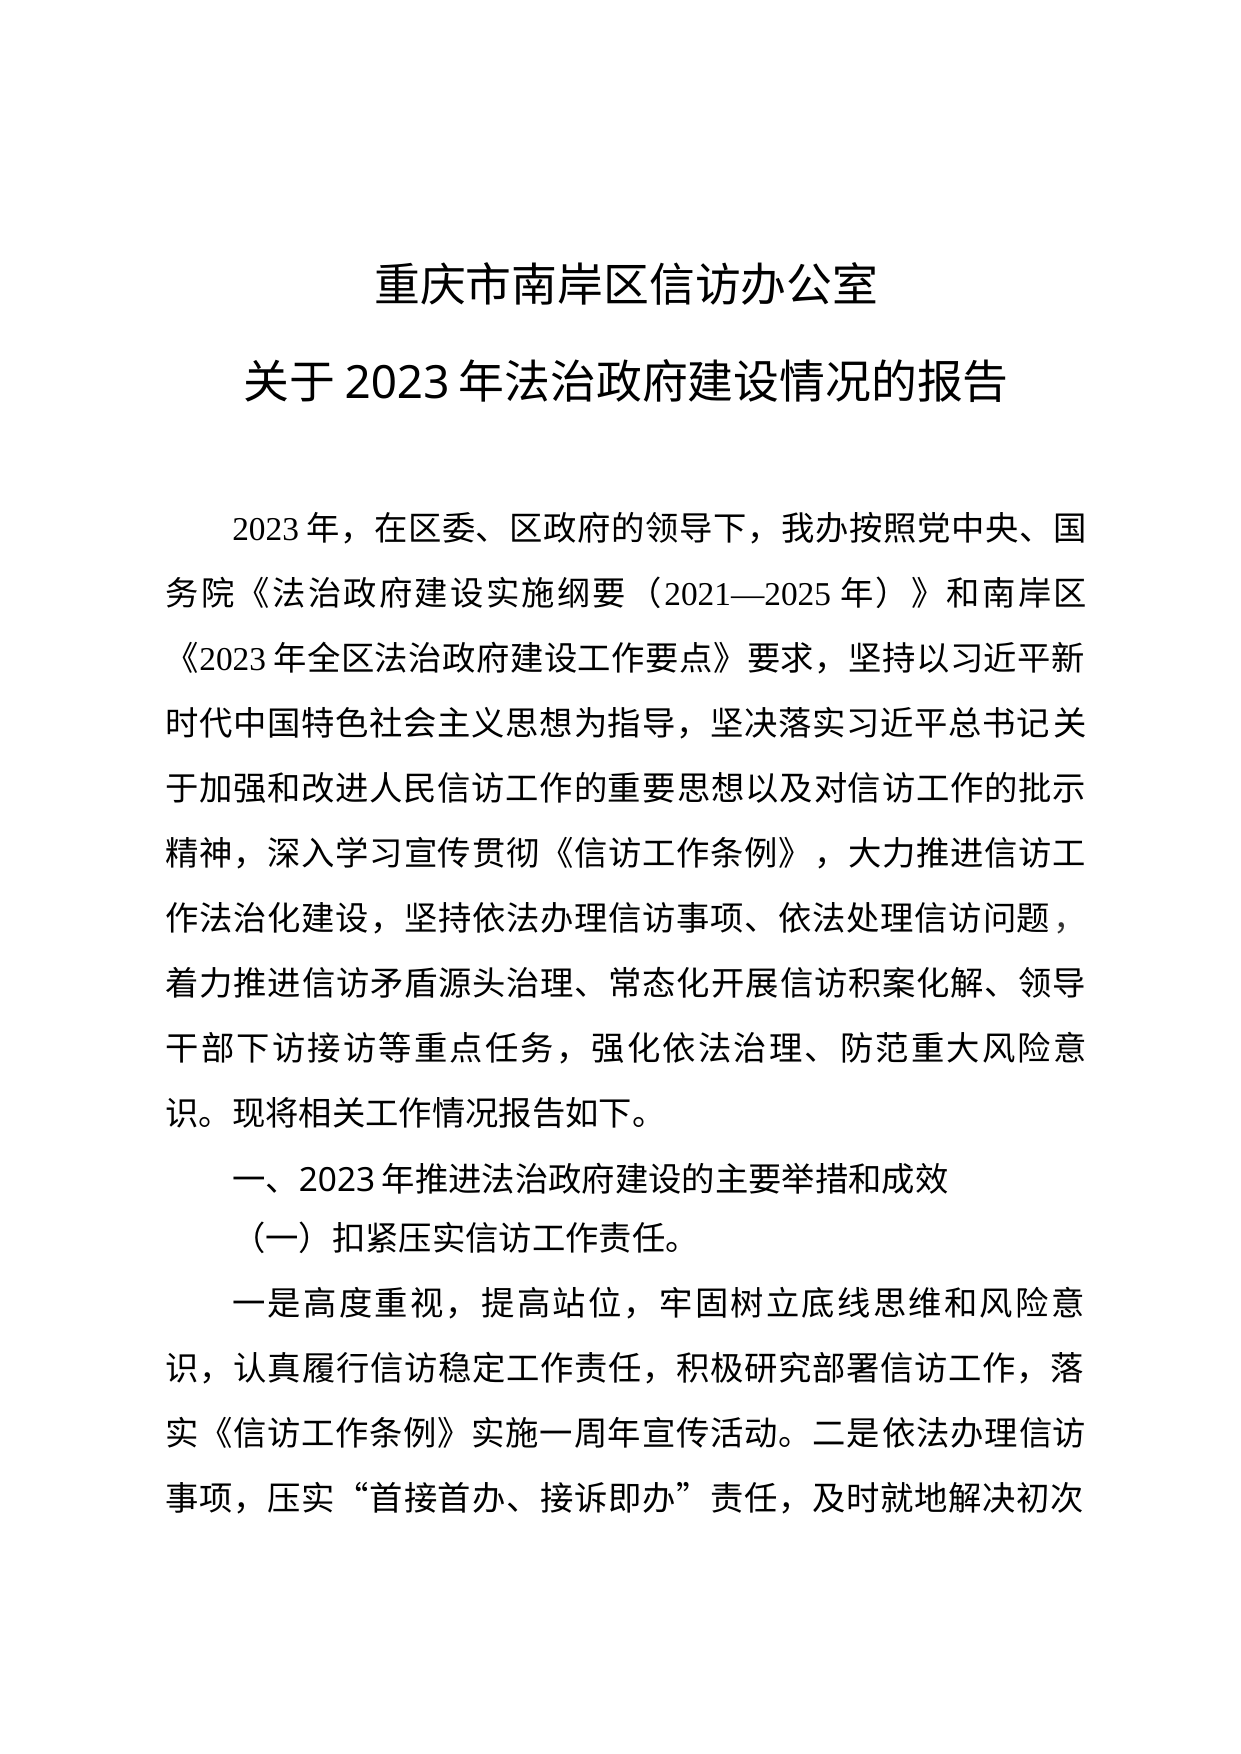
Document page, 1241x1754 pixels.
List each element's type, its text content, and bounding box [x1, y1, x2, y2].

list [165, 1268, 1087, 1528]
text 重庆市南岸区信访办公室 [165, 233, 1087, 330]
text 关于2023年法治政府建设情况的报告 [165, 330, 1087, 428]
text 一、2023年推进法治政府建设的主要举措和成效 [165, 1143, 1087, 1203]
text 2023年，在区委、区政府的领导下，我办按照党中央、国务院《法治政府建设实施纲要（2021—2025年）》和南岸区《2023年全区法治政府建设工作要点》要求，坚持以习近平新时代中国特色社会主义思想为指导，坚决落实习近平总书记关于加强和改进人民信访工作的重要思想以及对信访工作的批示精神，深入学习宣传贯彻《信访工作条例》，大力推进信访工作法治化建设，坚持依法办理信访事项、依法处理信访问题，着力推进信访矛盾源头治理、常态化开展信访积案化解、领导干部下访接访等重点任务，强化依法治理、防范重大风险意识。现将相关工作情况报告如下。 [165, 493, 1087, 1143]
list （一）扣紧压实信访工作责任。 [165, 1203, 1087, 1268]
